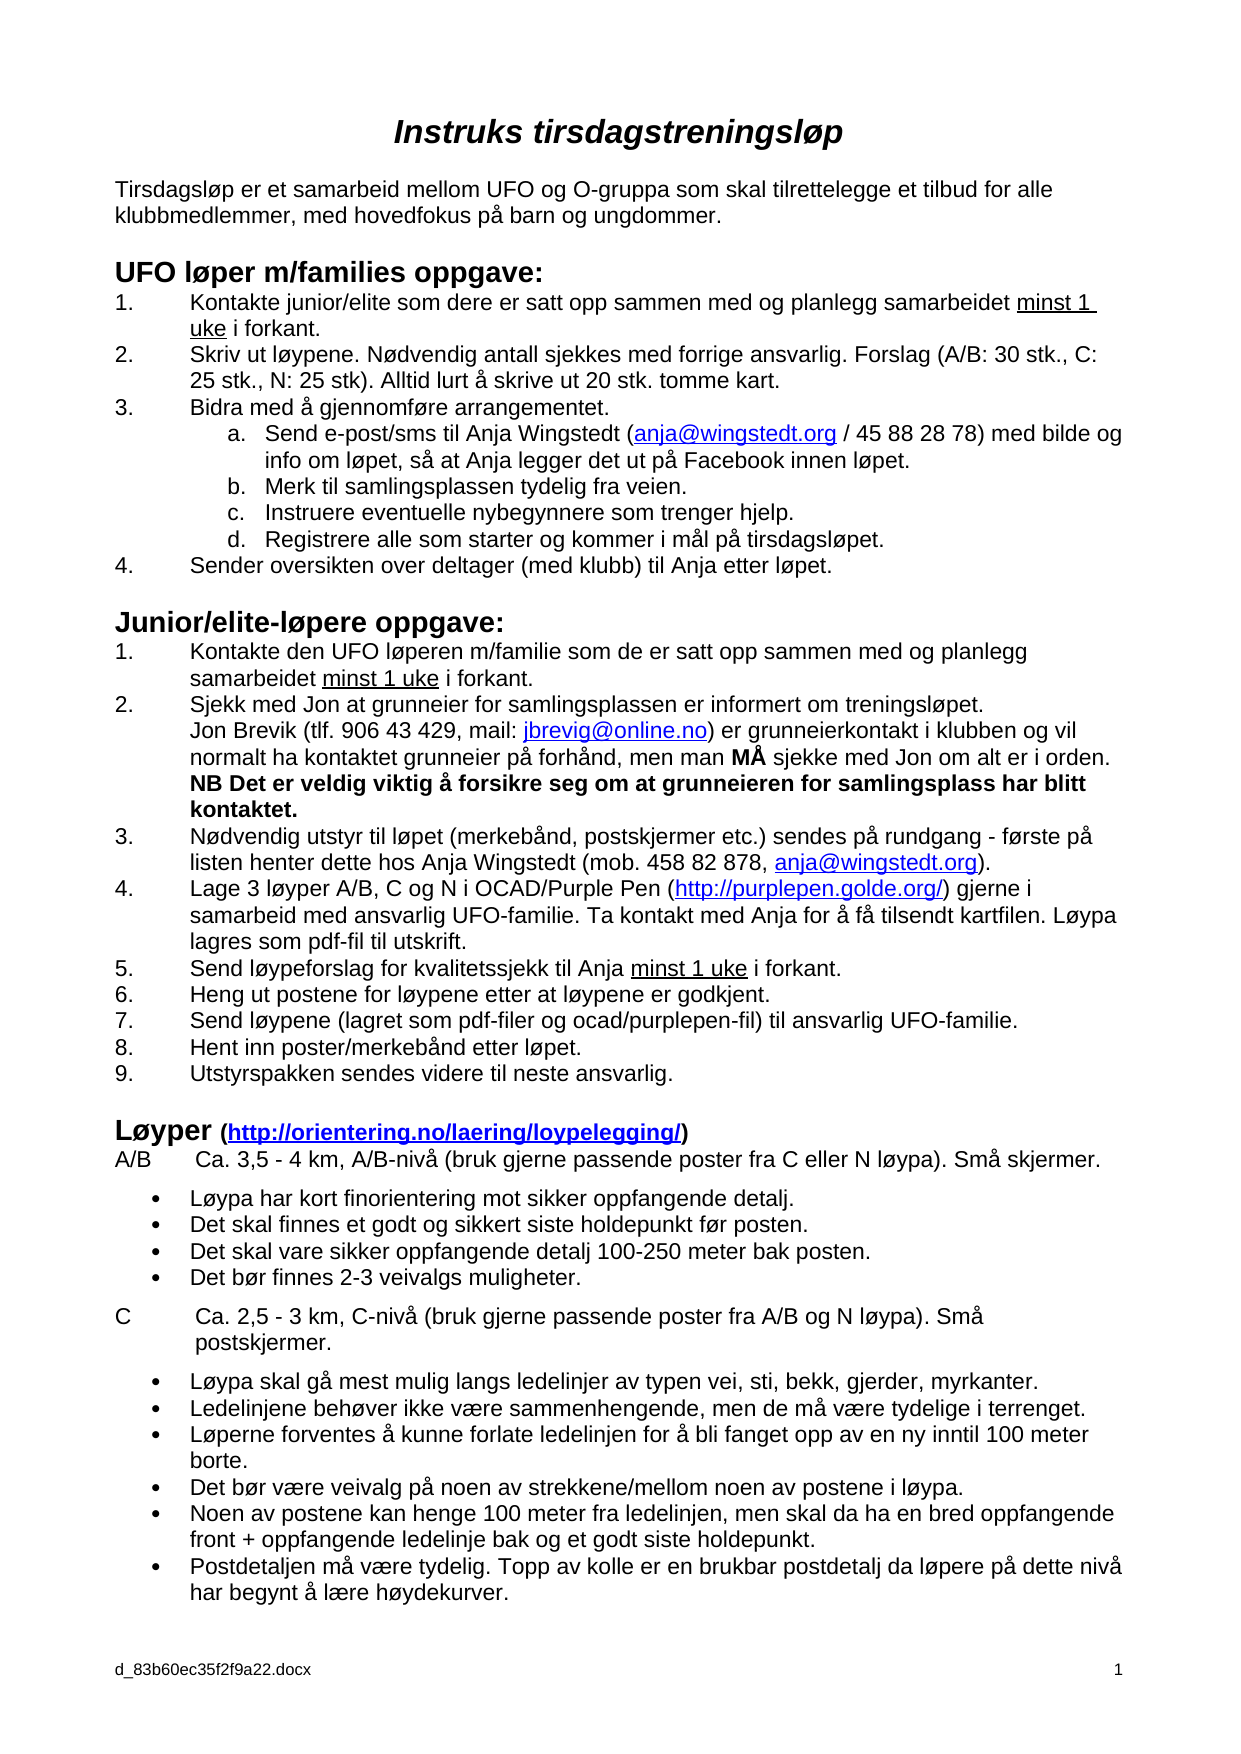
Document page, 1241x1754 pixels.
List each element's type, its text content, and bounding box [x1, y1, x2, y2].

list Utstyrspakken sendes videre til neste ansvarlig. [114, 1060, 1123, 1086]
list Det bør finnes 2-3 veivalgs muligheter. [152, 1264, 1123, 1290]
list Hent inn poster/merkebånd etter løpet. [114, 1033, 1123, 1060]
text UFO løper m/families oppgave: [114, 255, 1123, 288]
text Jon Brevik (tlf. 906 43 429, mail: jbrevig@online.no) er grunneierkontakt i klubben og vil normalt ha kontaktet grunneier på forhånd, men man MÅ sjekke med Jon om alt er i orden. NB Det er veldig viktig å forsikre seg om at grunneieren for samlingsplass har blitt kontaktet. [189, 717, 1123, 823]
list Skriv ut løypene. Nødvendig antall sjekkes med forrige ansvarlig. Forslag (A/B: 30 stk., C: 25 stk., N: 25 stk). Alltid lurt å skrive ut 20 stk. tomme kart. [114, 341, 1123, 394]
list Det skal vare sikker oppfangende detalj 100-250 meter bak posten. [152, 1238, 1123, 1264]
list Det skal finnes et godt og sikkert siste holdepunkt før posten. [152, 1211, 1123, 1238]
list Noen av postene kan henge 100 meter fra ledelinjen, men skal da ha en bred oppfangende front + oppfangende ledelinje bak og et godt siste holdepunkt. [152, 1500, 1123, 1553]
text C Ca. 2,5 - 3 km, C-nivå (bruk gjerne passende poster fra A/B og N løypa). Små postskjermer. [114, 1303, 1123, 1356]
list Kontakte den UFO løperen m/familie som de er satt opp sammen med og planlegg samarbeidet minst 1 uke i forkant. [114, 638, 1123, 691]
list Registrere alle som starter og kommer i mål på tirsdagsløpet. [227, 526, 1123, 552]
list Kontakte junior/elite som dere er satt opp sammen med og planlegg samarbeidet minst 1 uke i forkant. [114, 288, 1123, 341]
list Postdetaljen må være tydelig. Topp av kolle er en brukbar postdetalj da løpere på dette nivå har begynt å lære høydekurver. [152, 1553, 1123, 1605]
list Send e-post/sms til Anja Wingstedt (anja@wingstedt.org / 45 88 28 78) med bilde og info om løpet, så at Anja legger det ut på Facebook innen løpet. [227, 420, 1123, 473]
text A/B Ca. 3,5 - 4 km, A/B-nivå (bruk gjerne passende poster fra C eller N løypa). Små skjermer. [114, 1146, 1123, 1172]
list Instruere eventuelle nybegynnere som trenger hjelp. [227, 499, 1123, 526]
list Nødvendig utstyr til løpet (merkebånd, postskjermer etc.) sendes på rundgang - første på listen henter dette hos Anja Wingstedt (mob. 458 82 878, anja@wingstedt.org). [114, 823, 1123, 875]
list Heng ut postene for løypene etter at løypene er godkjent. [114, 981, 1123, 1007]
list Ledelinjene behøver ikke være sammenhengende, men de må være tydelige i terrenget. [152, 1394, 1123, 1421]
text Junior/elite-løpere oppgave: [114, 605, 1123, 638]
list Det bør være veivalg på noen av strekkene/mellom noen av postene i løypa. [152, 1473, 1123, 1500]
text Instruks tirsdagstreningsløp [114, 112, 1123, 151]
list Sjekk med Jon at grunneier for samlingsplassen er informert om treningsløpet. [114, 691, 1123, 717]
list Lage 3 løyper A/B, C og N i OCAD/Purple Pen (http://purplepen.golde.org/) gjerne i samarbeid med ansvarlig UFO-familie. Ta kontakt med Anja for å få tilsendt kartfilen. Løypa lagres som pdf-fil til utskrift. [114, 875, 1123, 954]
list Bidra med å gjennomføre arrangementet. [114, 394, 1123, 420]
text Løyper (http://orientering.no/laering/loypelegging/) [114, 1113, 1123, 1146]
list Sender oversikten over deltager (med klubb) til Anja etter løpet. [114, 552, 1123, 578]
text Tirsdagsløp er et samarbeid mellom UFO og O-gruppa som skal tilrettelegge et tilbud for alle klubbmedlemmer, med hovedfokus på barn og ungdommer. [114, 176, 1123, 228]
list Send løypeforslag for kvalitetssjekk til Anja minst 1 uke i forkant. [114, 954, 1123, 981]
list Løperne forventes å kunne forlate ledelinjen for å bli fanget opp av en ny inntil 100 meter borte. [152, 1421, 1123, 1473]
list Merk til samlingsplassen tydelig fra veien. [227, 473, 1123, 499]
list Send løypene (lagret som pdf-filer og ocad/purplepen-fil) til ansvarlig UFO-familie. [114, 1007, 1123, 1033]
list Løypa har kort finorientering mot sikker oppfangende detalj. [152, 1185, 1123, 1211]
list Løypa skal gå mest mulig langs ledelinjer av typen vei, sti, bekk, gjerder, myrkanter. [152, 1368, 1123, 1394]
